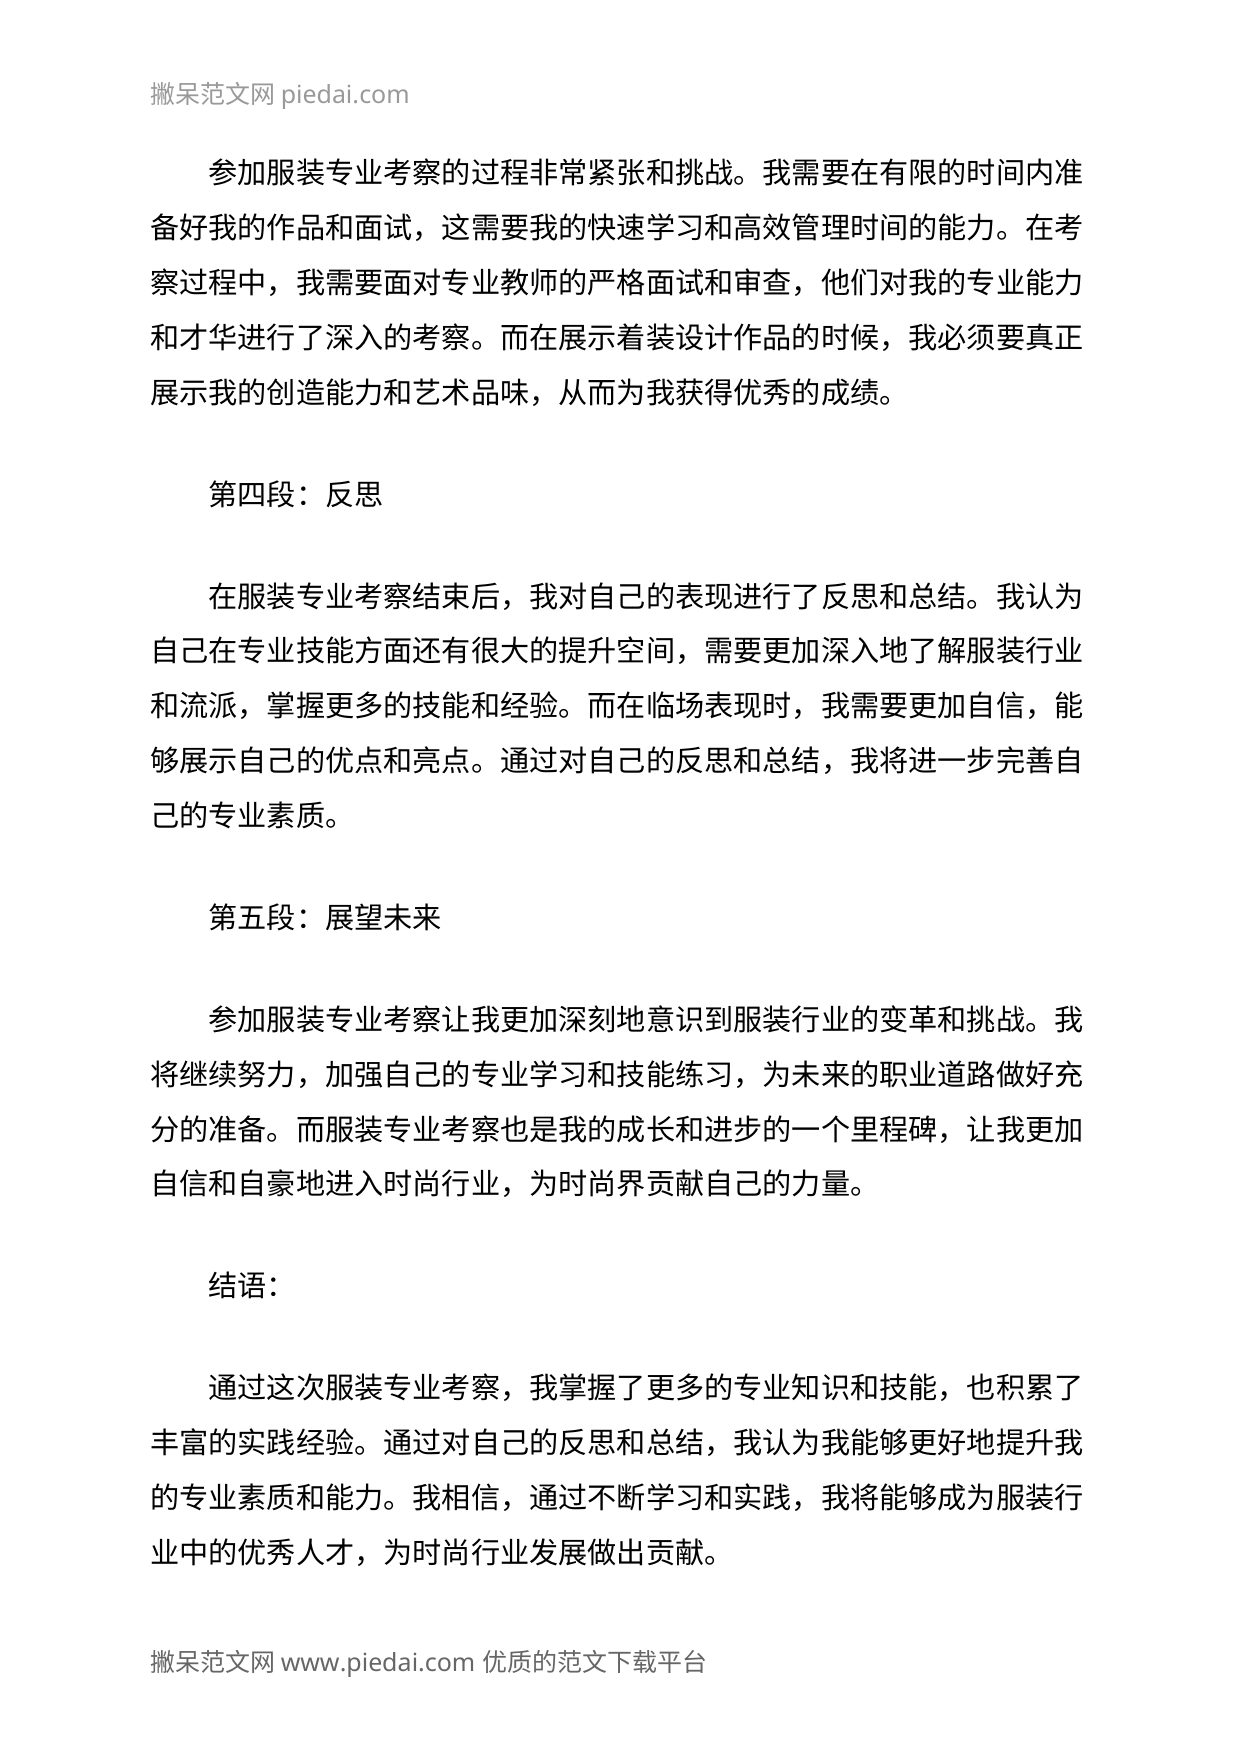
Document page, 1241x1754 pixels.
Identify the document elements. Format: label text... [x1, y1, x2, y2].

text 参加服装专业考察的过程非常紧张和挑战。我需要在有限的时间内准备好我的作品和面试，这需要我的快速学习和高效管理时间的能力。在考察过程中，我需要面对专业教师的严格面试和审查，他们对我的专业能力和才华进行了深入的考察。而在展示着装设计作品的时候，我必须要真正展示我的创造能力和艺术品味，从而为我获得优秀的成绩。 [150, 150, 1090, 412]
text 在服装专业考察结束后，我对自己的表现进行了反思和总结。我认为自己在专业技能方面还有很大的提升空间，需要更加深入地了解服装行业和流派，掌握更多的技能和经验。而在临场表现时，我需要更加自信，能够展示自己的优点和亮点。通过对自己的反思和总结，我将进一步完善自己的专业素质。 [150, 573, 1090, 835]
text 第四段：反思 [150, 471, 1090, 514]
text 结语： [150, 1263, 1090, 1305]
text 参加服装专业考察让我更加深刻地意识到服装行业的变革和挑战。我将继续努力，加强自己的专业学习和技能练习，为未来的职业道路做好充分的准备。而服装专业考察也是我的成长和进步的一个里程碑，让我更加自信和自豪地进入时尚行业，为时尚界贡献自己的力量。 [150, 996, 1090, 1203]
text 通过这次服装专业考察，我掌握了更多的专业知识和技能，也积累了丰富的实践经验。通过对自己的反思和总结，我认为我能够更好地提升我的专业素质和能力。我相信，通过不断学习和实践，我将能够成为服装行业中的优秀人才，为时尚行业发展做出贡献。 [150, 1364, 1090, 1571]
text 第五段：展望未来 [150, 894, 1090, 937]
